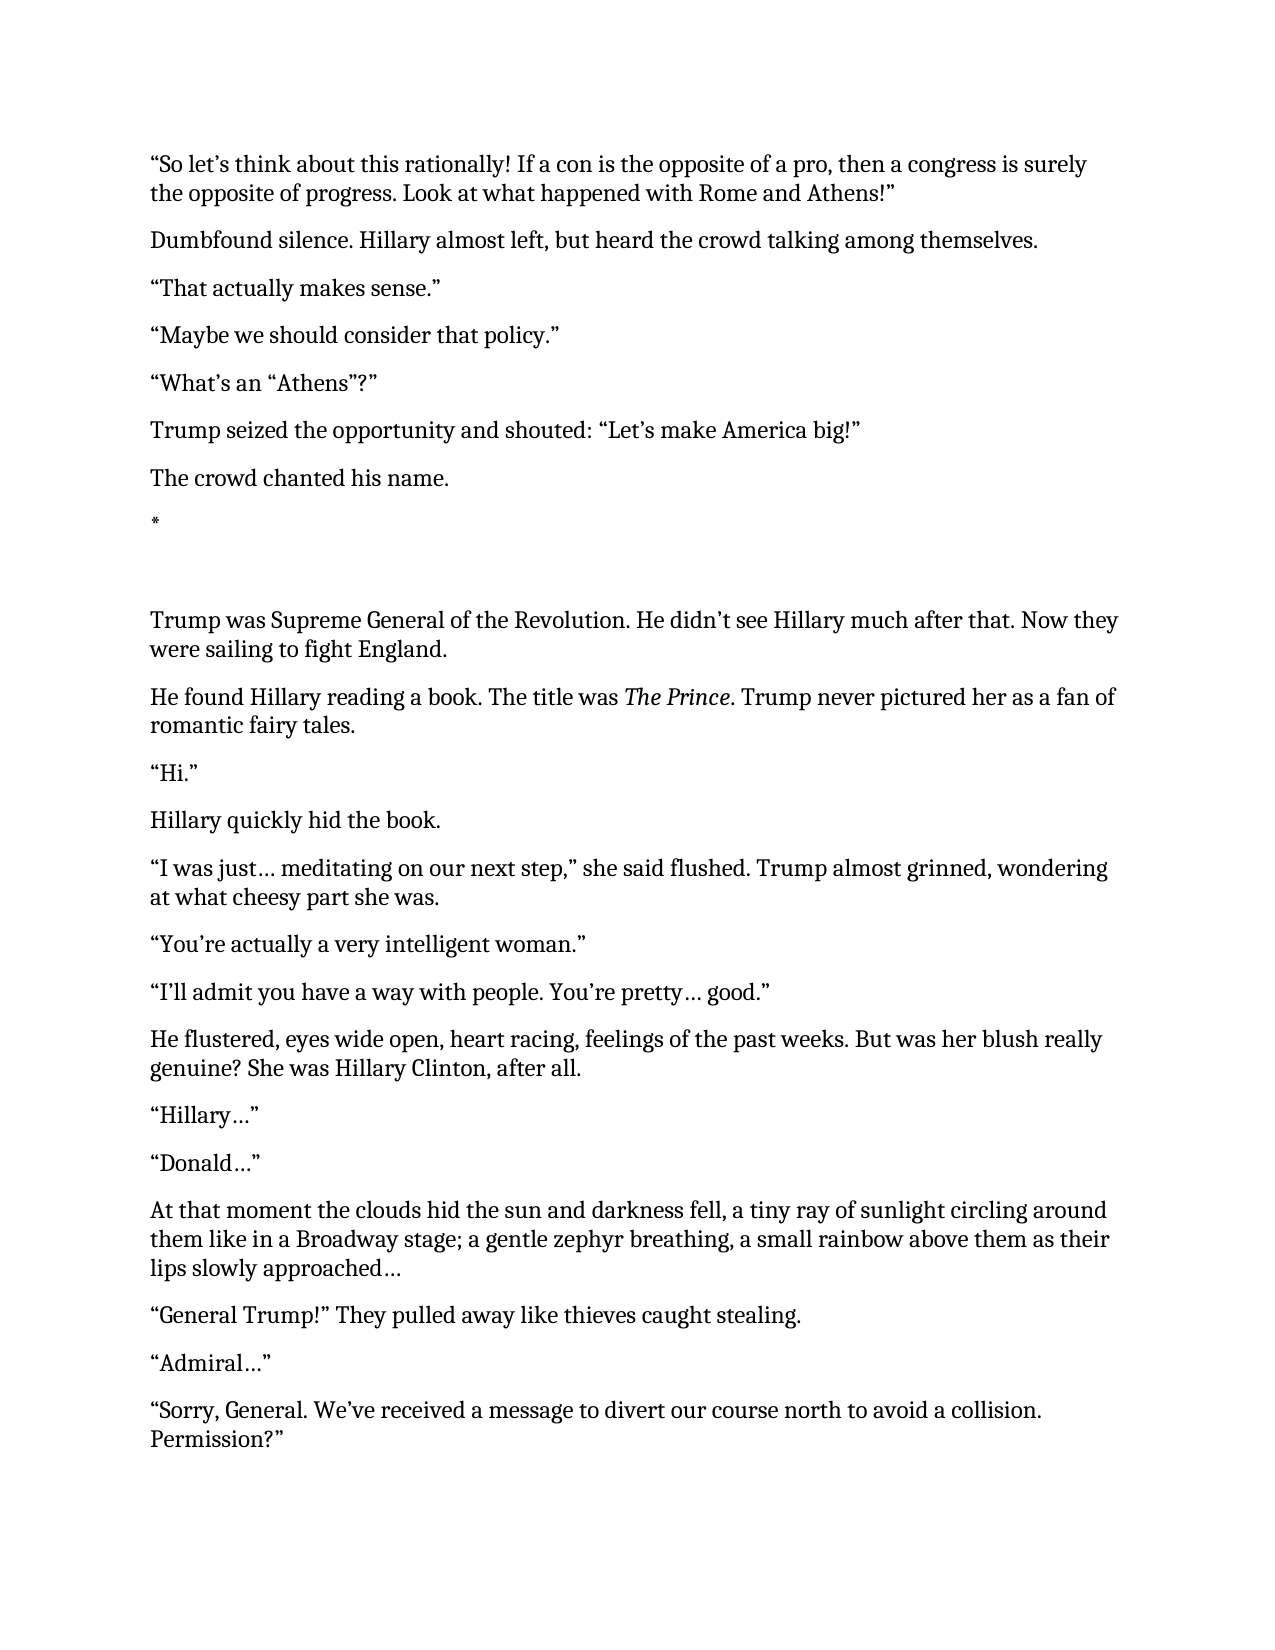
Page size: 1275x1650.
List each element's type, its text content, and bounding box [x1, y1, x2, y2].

text He found Hillary reading a book. The title was The Prince. Trump never pictured her as a fan of romantic fairy tales. [150, 682, 1125, 740]
text “General Trump!” They pulled away like thieves caught stealing. [150, 1301, 1125, 1330]
text Hillary quickly hid the book. [150, 806, 1125, 835]
text “Hi.” [150, 759, 1125, 787]
text “Maybe we should consider that policy.” [150, 321, 1125, 350]
text “Hillary…” [150, 1101, 1125, 1130]
text “You’re actually a very intelligent woman.” [150, 930, 1125, 959]
text Trump was Supreme General of the Revolution. He didn’t see Hillary much after that. Now they were sailing to fight England. [150, 606, 1125, 664]
text “That actually makes sense.” [150, 274, 1125, 302]
text “What’s an “Athens”?” [150, 369, 1125, 397]
text “I was just… meditating on our next step,” she said flushed. Trump almost grinned, wondering at what cheesy part she was. [150, 854, 1125, 911]
text The crowd chanted his name. [150, 464, 1125, 492]
text Trump seized the opportunity and shouted: “Let’s make America big!” [150, 416, 1125, 445]
text “Sorry, General. We’ve received a message to divert our course north to avoid a collision. Permission?” [150, 1396, 1125, 1454]
text Dumbfound silence. Hillary almost left, but heard the crowd talking among themselves. [150, 226, 1125, 255]
text “I’ll admit you have a way with people. You’re pretty… good.” [150, 977, 1125, 1006]
text He flustered, eyes wide open, heart racing, feelings of the past weeks. But was her blush really genuine? She was Hillary Clinton, after all. [150, 1025, 1125, 1082]
text * [150, 511, 1125, 540]
text “Donald…” [150, 1149, 1125, 1177]
text At that moment the clouds hid the sun and darkness fell, a tiny ray of sunlight circling around them like in a Broadway stage; a gentle zephyr breathing, a small rainbow above them as their lips slowly approached… [150, 1196, 1125, 1282]
text “So let’s think about this rationally! If a con is the opposite of a pro, then a congress is surely the opposite of progress. Look at what happened with Rome and Athens!” [150, 150, 1125, 207]
text “Admiral…” [150, 1349, 1125, 1377]
